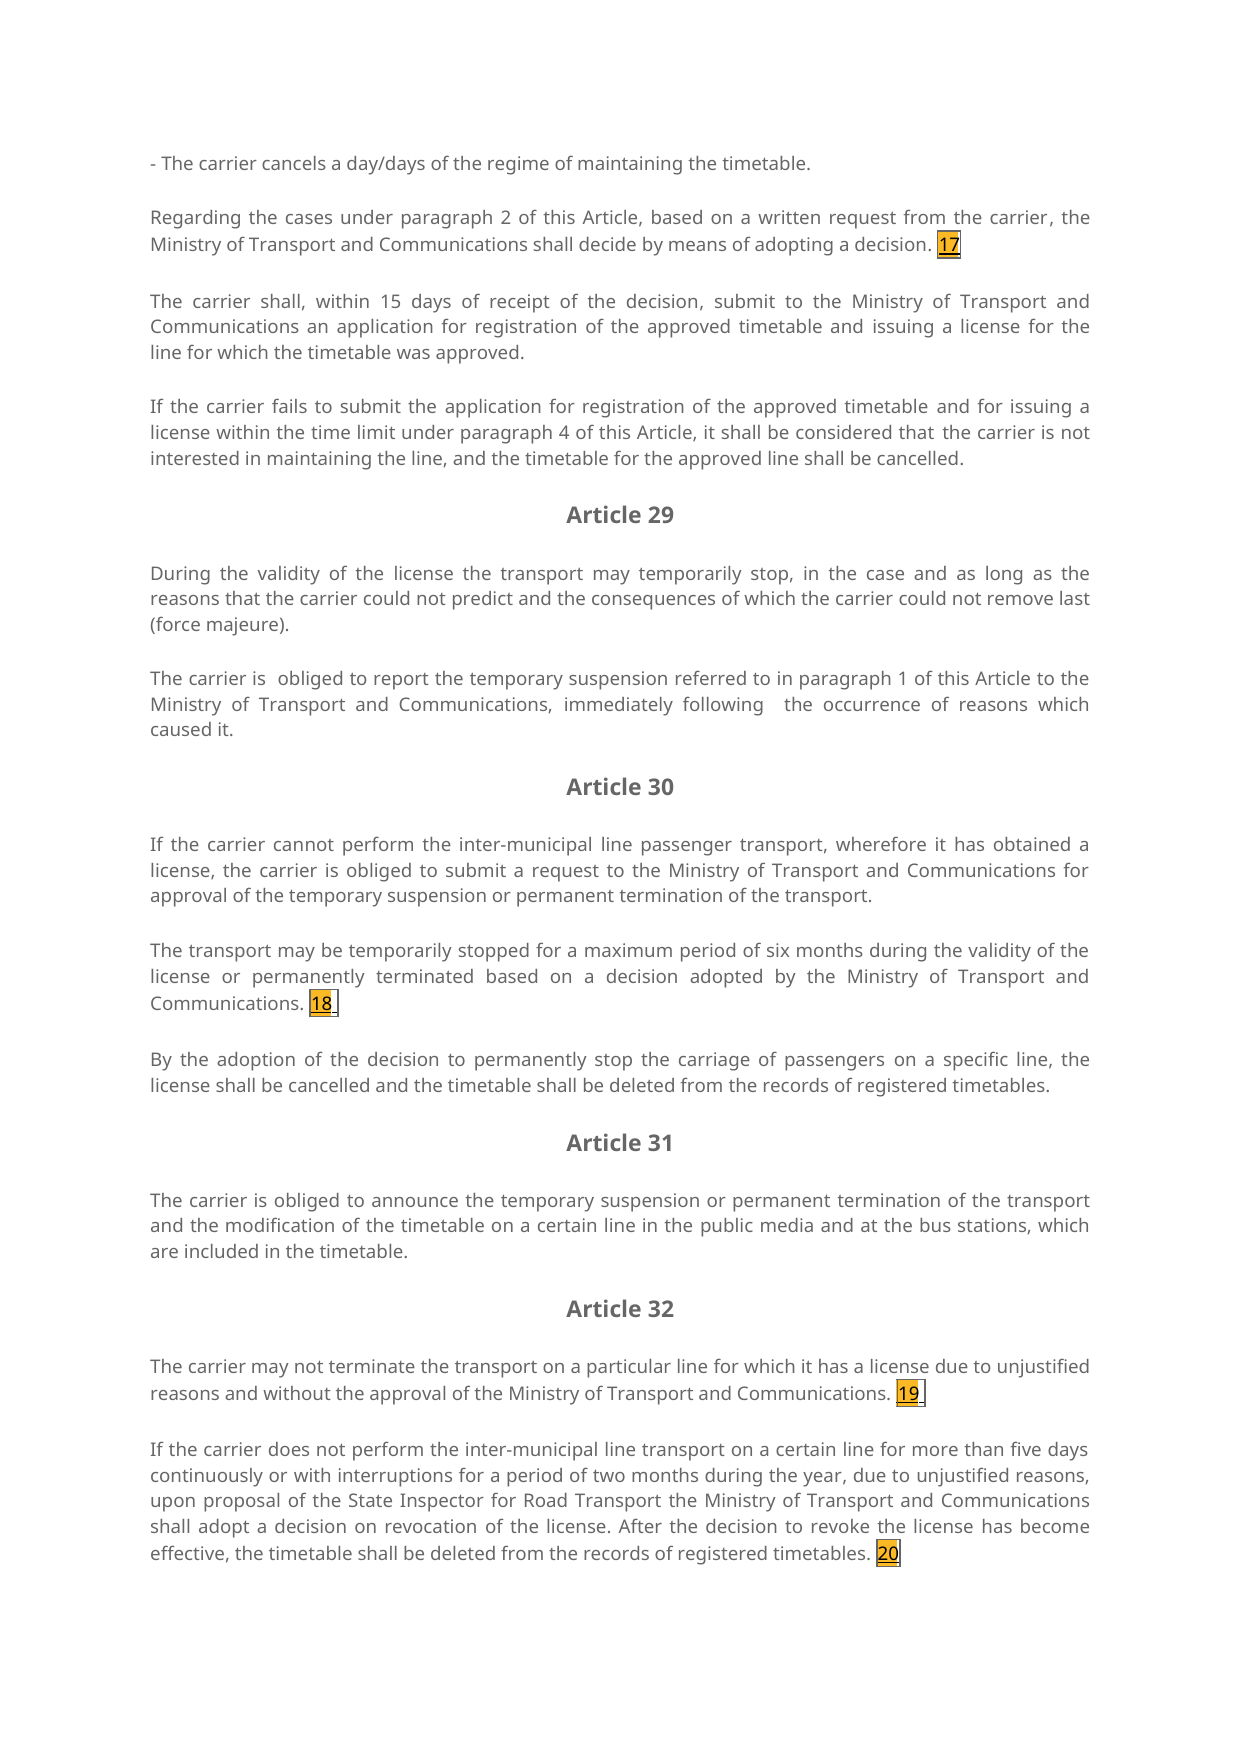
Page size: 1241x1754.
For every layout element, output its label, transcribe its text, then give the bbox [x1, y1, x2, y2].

text If the carrier fails to submit the application for registration of the approved timetable and for issuing a license within the time limit under paragraph 4 of this Article, it shall be considered that the carrier is not interested in maintaining the line, and the timetable for the approved line shall be cancelled. [150, 394, 1090, 470]
text Article 32 [150, 1293, 1090, 1324]
text The transport may be temporarily stopped for a maximum period of six months during the validity of the license or permanently terminated based on a decision adopted by the Ministry of Transport and Communications. 18 [150, 937, 1090, 1017]
text Article 30 [150, 771, 1090, 803]
text - The carrier cancels a day/days of the regime of maintaining the timetable. [150, 150, 1090, 176]
text Article 29 [150, 499, 1090, 531]
text Regarding the cases under paragraph 2 of this Article, based on a written request from the carrier, the Ministry of Transport and Communications shall decide by means of adopting a decision. 17 [150, 205, 1090, 259]
text During the validity of the license the transport may temporarily stop, in the case and as long as the reasons that the carrier could not predict and the consequences of which the carrier could not remove last (force majeure). [150, 560, 1090, 636]
text The carrier shall, within 15 days of receipt of the decision, submit to the Ministry of Transport and Communications an application for registration of the approved timetable and issuing a license for the line for which the timetable was approved. [150, 288, 1090, 364]
text The carrier is obliged to announce the temporary suspension or permanent termination of the transport and the modification of the timetable on a certain line in the public media and at the bus stations, which are included in the timetable. [150, 1187, 1090, 1263]
text By the adoption of the decision to permanently stop the carriage of passengers on a specific line, the license shall be cancelled and the timetable shall be deleted from the records of registered timetables. [150, 1046, 1090, 1097]
text The carrier is obliged to report the temporary suspension referred to in paragraph 1 of this Article to the Ministry of Transport and Communications, immediately following the occurrence of reasons which caused it. [150, 666, 1090, 742]
text The carrier may not terminate the transport on a particular line for which it has a license due to unjustified reasons and without the approval of the Ministry of Transport and Communications. 19 [150, 1353, 1090, 1407]
text If the carrier does not perform the inter-municipal line transport on a certain line for more than five days continuously or with interruptions for a period of two months during the year, due to unjustified reasons, upon proposal of the State Inspector for Road Transport the Ministry of Transport and Communications shall adopt a decision on revocation of the license. After the decision to revoke the license has become effective, the timetable shall be deleted from the records of registered timetables. 20 [150, 1436, 1090, 1567]
text If the carrier cannot perform the inter-municipal line passenger transport, wherefore it has obtained a license, the carrier is obliged to submit a request to the Ministry of Transport and Communications for approval of the temporary suspension or permanent termination of the transport. [150, 832, 1090, 908]
text Article 31 [150, 1127, 1090, 1158]
